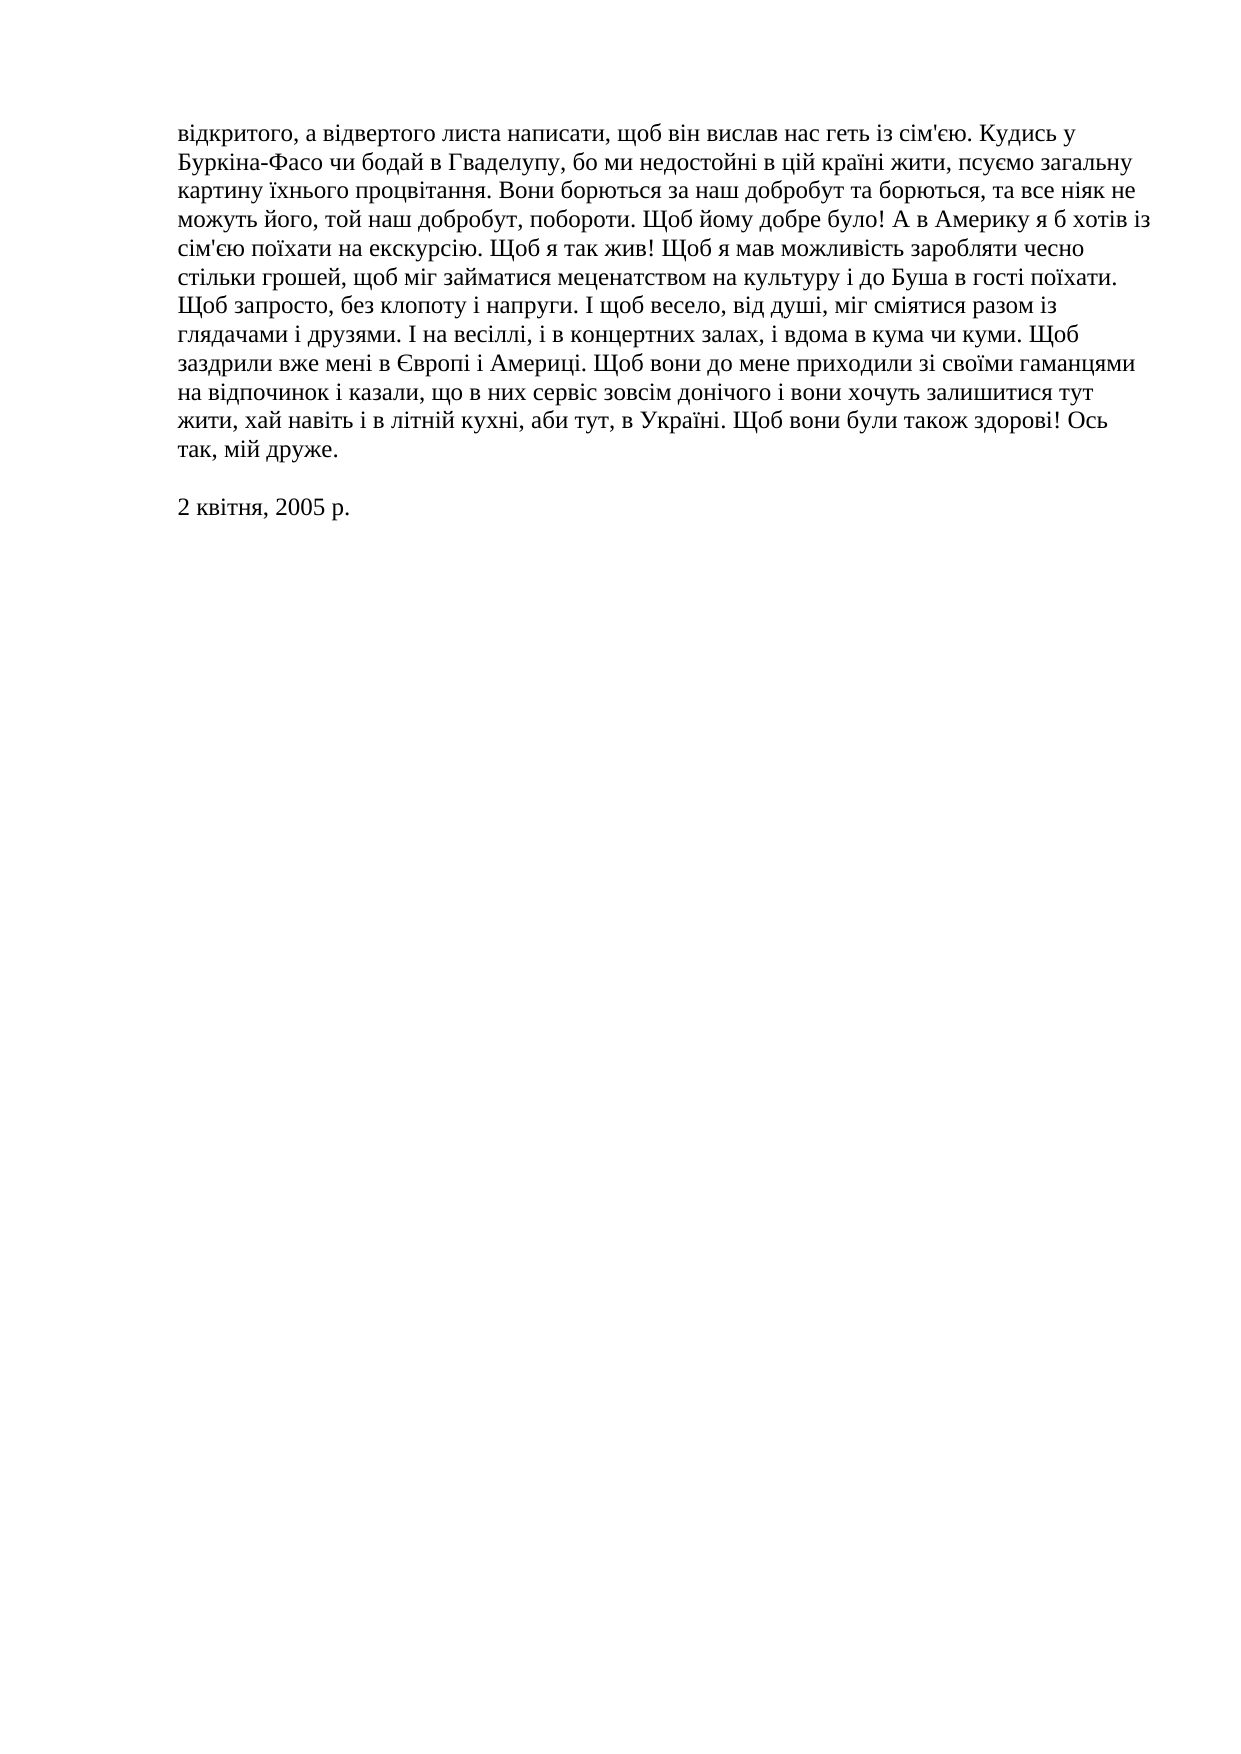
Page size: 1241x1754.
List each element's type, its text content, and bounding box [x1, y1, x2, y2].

text 2 квітня, 2005 р. [177, 492, 1152, 521]
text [177, 118, 1152, 463]
